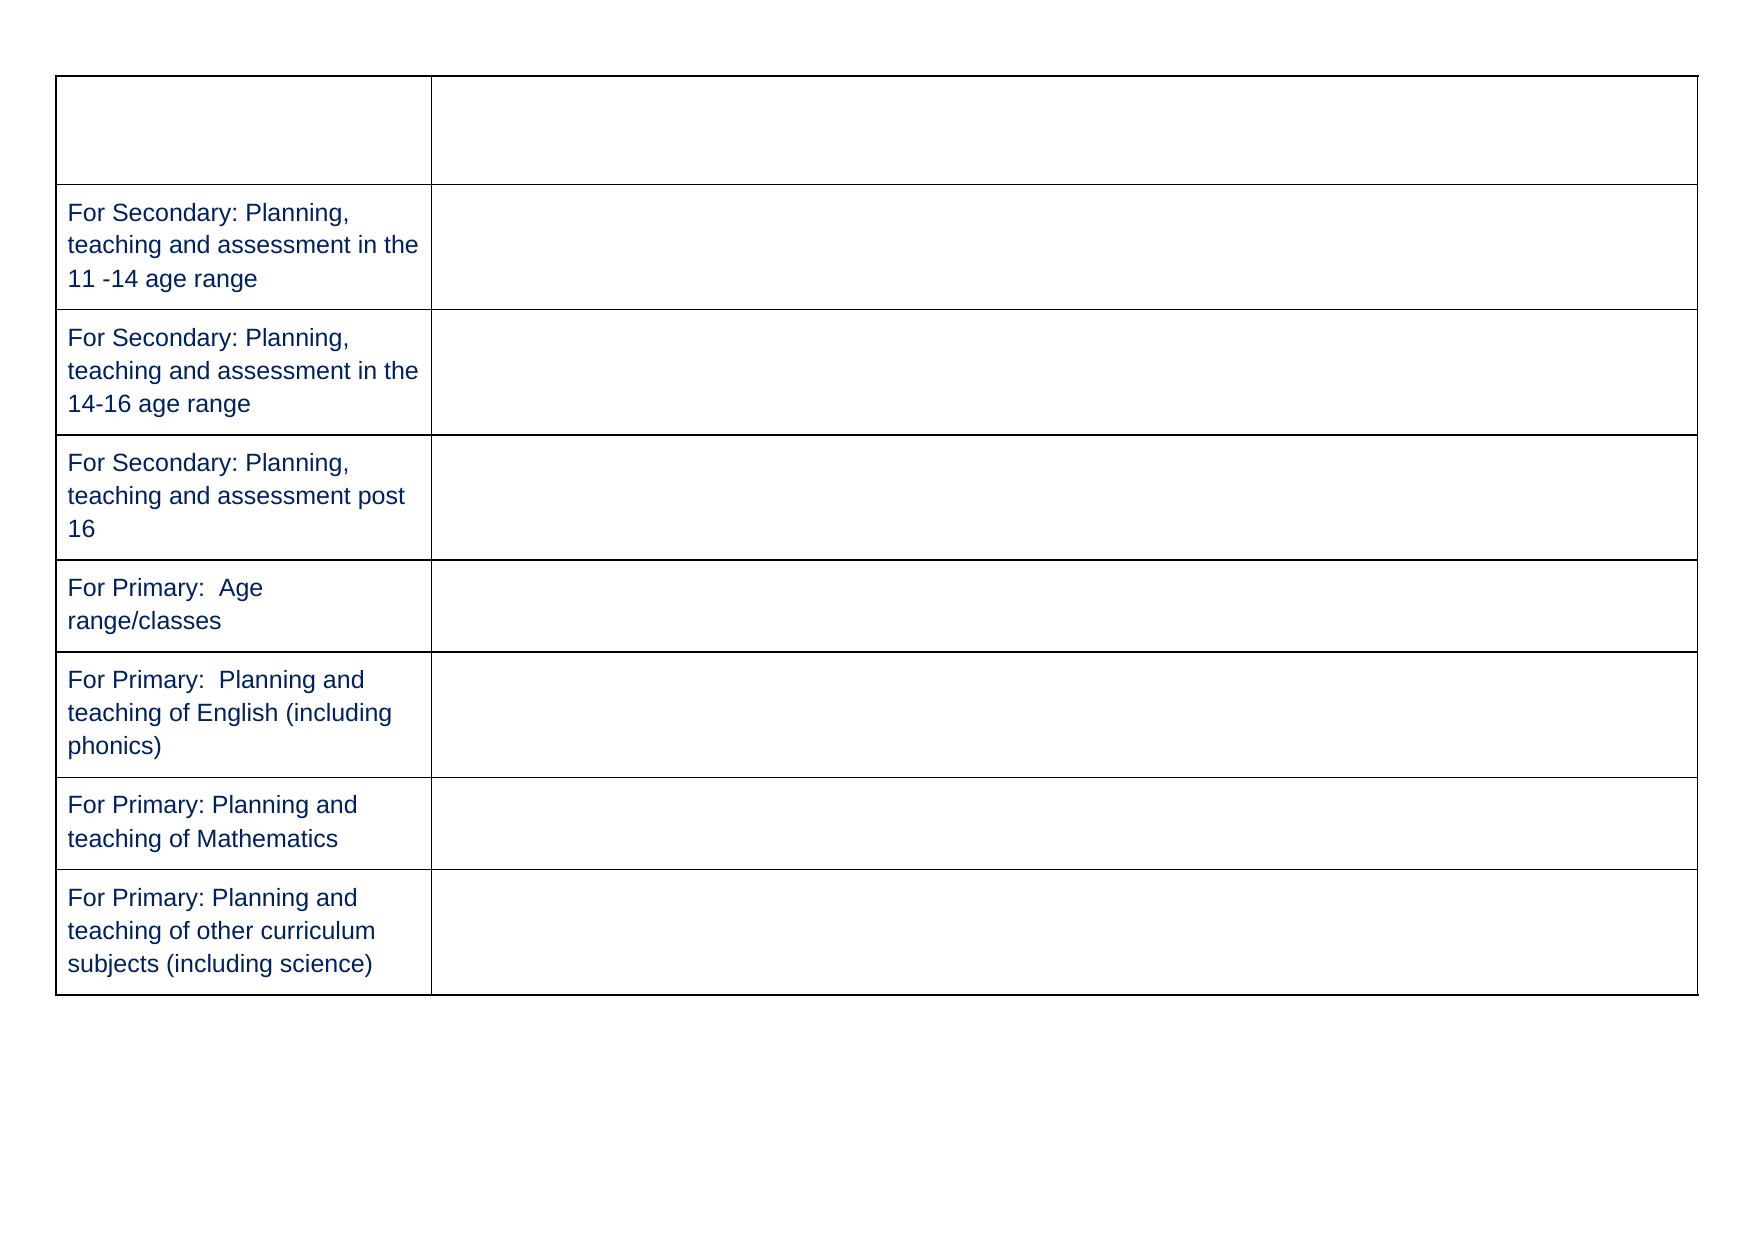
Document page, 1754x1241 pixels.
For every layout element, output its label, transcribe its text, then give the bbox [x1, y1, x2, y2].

table_cell For Secondary: Planning, teaching and assessment in the 11 -14 age range [57, 185, 431, 309]
table_cell . [432, 77, 1697, 183]
table_cell [432, 870, 1697, 994]
table_cell [432, 561, 1697, 651]
table_cell [432, 310, 1697, 434]
table_cell For Secondary: Planning, teaching and assessment in the 14-16 age range [57, 310, 431, 434]
table_cell [432, 436, 1697, 559]
table_cell For Primary: Age range/classes [57, 561, 431, 651]
table_cell [432, 185, 1697, 309]
table_cell For Primary: Planning and teaching of other curriculum subjects (including science) [57, 870, 431, 994]
table_cell For Primary: Planning and teaching of English (including phonics) [57, 653, 431, 776]
table_cell For Secondary: Planning, teaching and assessment post 16 [57, 436, 431, 559]
table_cell [432, 653, 1697, 776]
table_cell [432, 778, 1697, 869]
table_cell For Primary: Planning and teaching of Mathematics [57, 778, 431, 869]
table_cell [57, 77, 431, 183]
